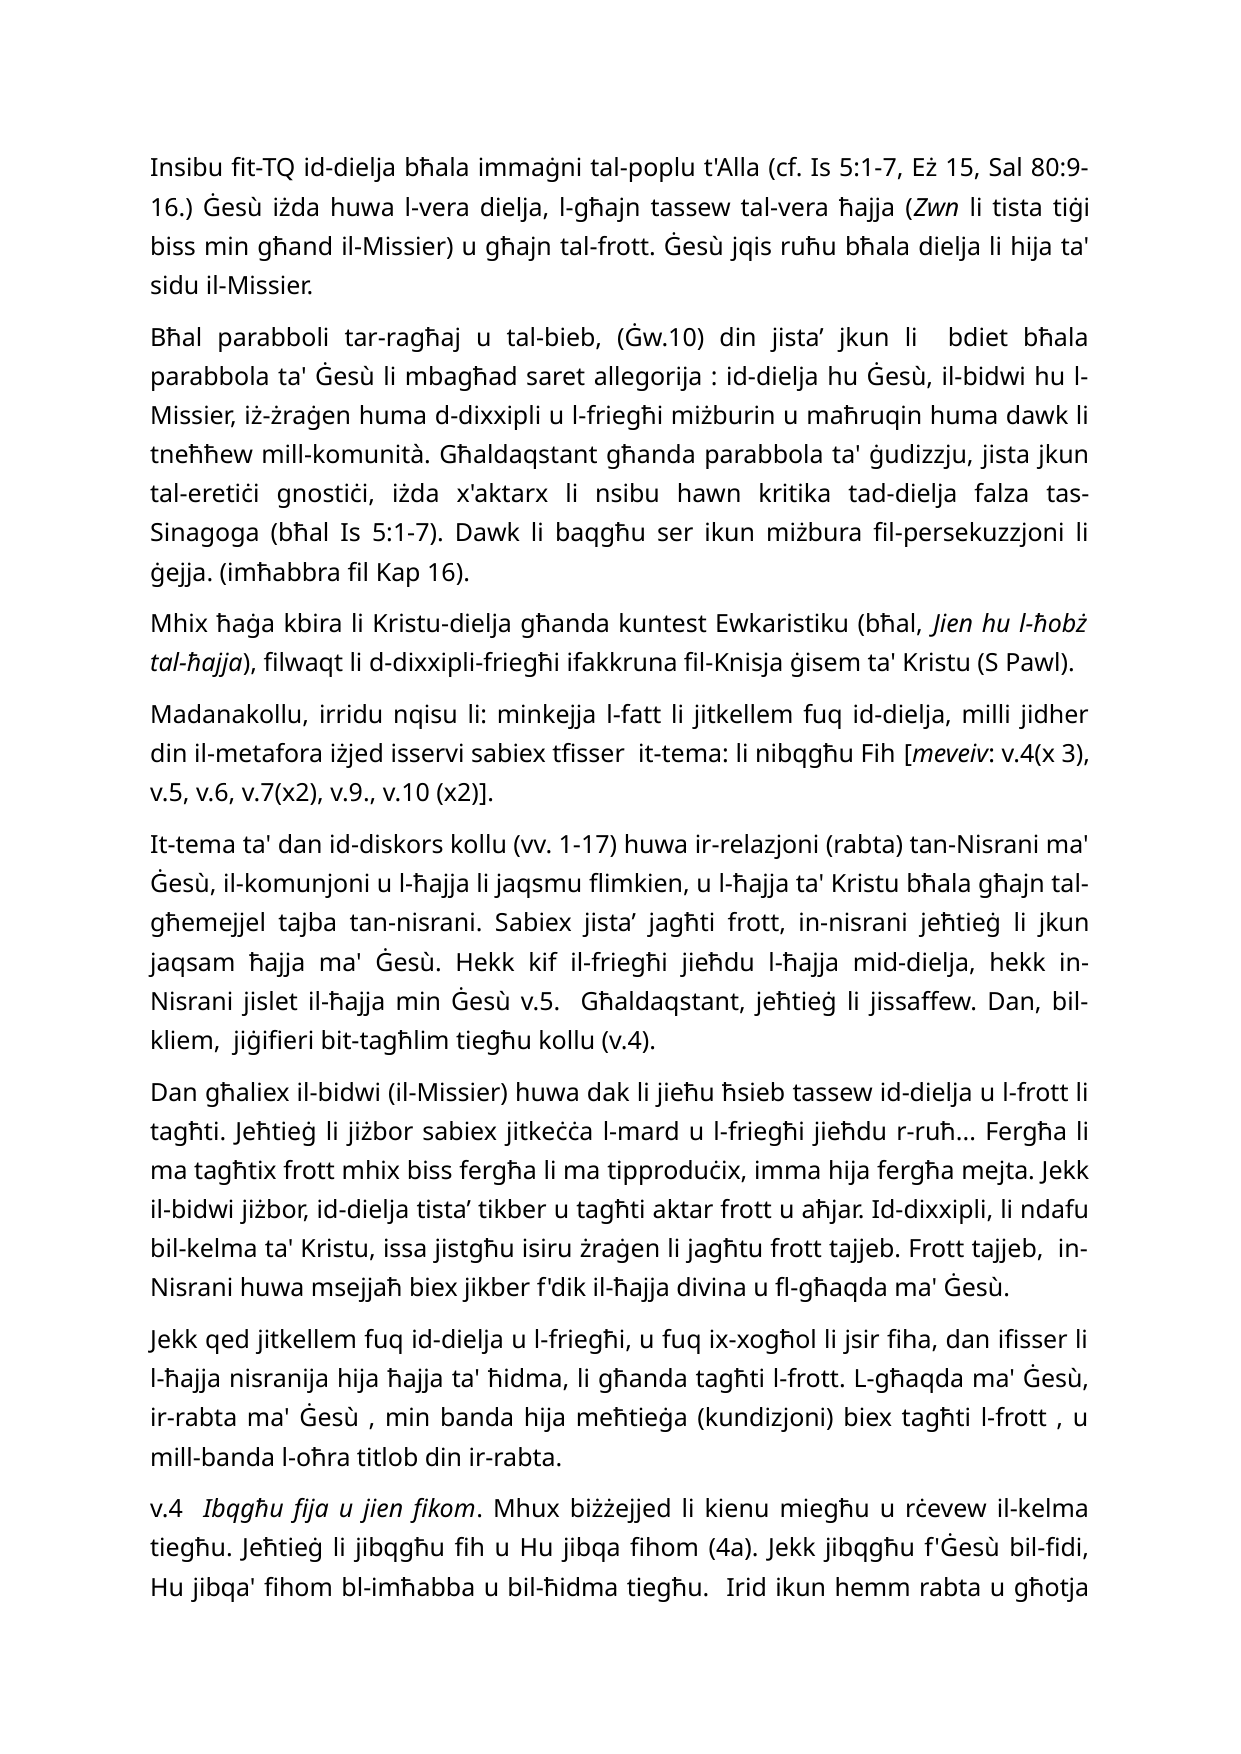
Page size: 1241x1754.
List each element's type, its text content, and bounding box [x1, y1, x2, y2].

text Jekk qed jitkellem fuq id-dielja u l-friegħi, u fuq ix-xogħol li jsir fiha, dan ifisser li l-ħajja nisranija hija ħajja ta' ħidma, li għanda tagħti l-frott. L-għaqda ma' Ġesù, ir-rabta ma' Ġesù , min banda hija meħtieġa (kundizjoni) biex tagħti l-frott , u mill-banda l-oħra titlob din ir-rabta. [150, 1322, 1090, 1473]
text It-tema ta' dan id-diskors kollu (vv. 1-17) huwa ir-relazjoni (rabta) tan-Nisrani ma' Ġesù, il-komunjoni u l-ħajja li jaqsmu flimkien, u l-ħajja ta' Kristu bħala għajn tal-għemejjel tajba tan-nisrani. Sabiex jista’ jagħti frott, in-nisrani jeħtieġ li jkun jaqsam ħajja ma' Ġesù. Hekk kif il-friegħi jieħdu l-ħajja mid-dielja, hekk in-Nisrani jislet il-ħajja min Ġesù v.5. Għaldaqstant, jeħtieġ li jissaffew. Dan, bil-kliem, jiġifieri bit-tagħlim tiegħu kollu (v.4). [150, 827, 1090, 1057]
text Madanakollu, irridu nqisu li: minkejja l-fatt li jitkellem fuq id-dielja, milli jidher din il-metafora iżjed isservi sabiex tfisser it-tema: li nibqgħu Fih [meveiv: v.4(x 3), v.5, v.6, v.7(x2), v.9., v.10 (x2)]. [150, 697, 1090, 809]
text Insibu fit-TQ id-dielja bħala immaġni tal-poplu t'Alla (cf. Is 5:1-7, Eż 15, Sal 80:9-16.) Ġesù iżda huwa l-vera dielja, l-għajn tassew tal-vera ħajja (Zwn li tista tiġi biss min għand il-Missier) u għajn tal-frott. Ġesù jqis ruħu bħala dielja li hija ta' sidu il-Missier. [150, 150, 1090, 302]
text Mhix ħaġa kbira li Kristu-dielja għanda kuntest Ewkaristiku (bħal, Jien hu l-ħobż tal-ħajja), filwaqt li d-dixxipli-friegħi ifakkruna fil-Knisja ġisem ta' Kristu (S Pawl). [150, 606, 1090, 679]
text Dan għaliex il-bidwi (il-Missier) huwa dak li jieħu ħsieb tassew id-dielja u l-frott li tagħti. Jeħtieġ li jiżbor sabiex jitkeċċa l-mard u l-friegħi jieħdu r-ruħ... Fergħa li ma tagħtix frott mhix biss fergħa li ma tipproduċix, imma hija fergħa mejta. Jekk il-bidwi jiżbor, id-dielja tista’ tikber u tagħti aktar frott u aħjar. Id-dixxipli, li ndafu bil-kelma ta' Kristu, issa jistgħu isiru żraġen li jagħtu frott tajjeb. Frott tajjeb, in-Nisrani huwa msejjaħ biex jikber f'dik il-ħajja divina u fl-għaqda ma' Ġesù. [150, 1074, 1090, 1304]
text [150, 1491, 1090, 1603]
text Bħal parabboli tar-ragħaj u tal-bieb, (Ġw.10) din jista’ jkun li bdiet bħala parabbola ta' Ġesù li mbagħad saret allegorija : id-dielja hu Ġesù, il-bidwi hu l-Missier, iż-żraġen huma d-dixxipli u l-friegħi miżburin u maħruqin huma dawk li tneħħew mill-komunità. Għaldaqstant għanda parabbola ta' ġudizzju, jista jkun tal-eretiċi gnostiċi, iżda x'aktarx li nsibu hawn kritika tad-dielja falza tas-Sinagoga (bħal Is 5:1-7). Dawk li baqgħu ser ikun miżbura fil-persekuzzjoni li ġejja. (imħabbra fil Kap 16). [150, 319, 1090, 588]
